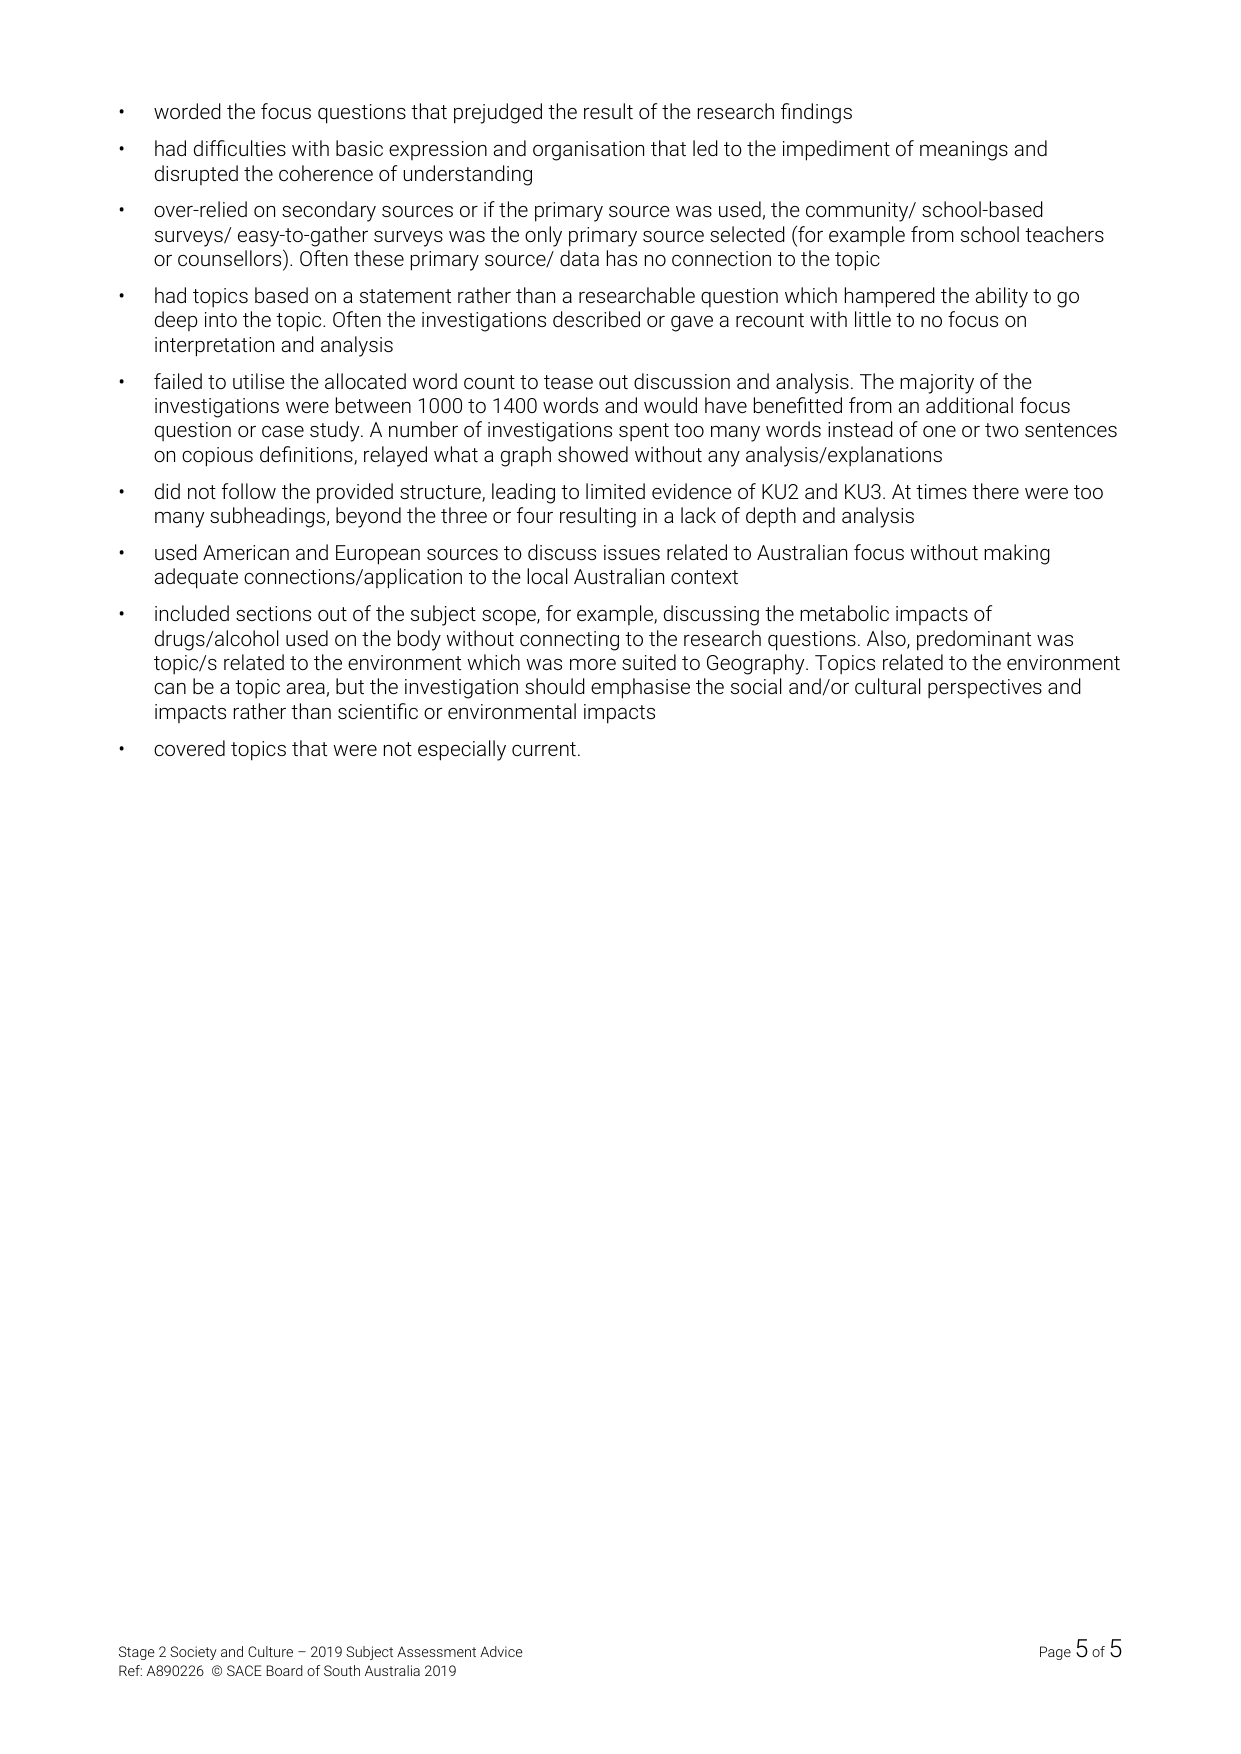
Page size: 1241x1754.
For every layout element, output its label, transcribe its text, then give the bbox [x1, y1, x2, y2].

text included sections out of the subject scope, for example, discussing the metabolic impacts of drugs/alcohol used on the body without connecting to the research questions. Also, predominant was topic/s related to the environment which was more suited to Geography. Topics related to the environment can be a topic area, but the investigation should emphasise the social and/or cultural perspectives and impacts rather than scientific or environmental impacts [118, 602, 1122, 724]
text had topics based on a statement rather than a researchable question which hampered the ability to go deep into the topic. Often the investigations described or gave a recount with little to no focus on interpretation and analysis [118, 284, 1122, 357]
text over-relied on secondary sources or if the primary source was used, the community/ school-based surveys/ easy-to-gather surveys was the only primary source selected (for example from school teachers or counsellors). Often these primary source/ data has no connection to the topic [118, 198, 1122, 272]
text used American and European sources to discuss issues related to Australian focus without making adequate connections/application to the local Australian context [118, 541, 1122, 590]
text did not follow the provided structure, leading to limited evidence of KU2 and KU3. At times there were too many subheadings, beyond the three or four resulting in a lack of depth and analysis [118, 480, 1122, 528]
text worded the focus questions that prejudged the result of the research findings [118, 100, 1122, 125]
text failed to utilise the allocated word count to tease out discussion and analysis. The majority of the investigations were between 1000 to 1400 words and would have benefitted from an additional focus question or case study. A number of investigations spent too many words instead of one or two sentences on copious definitions, relayed what a graph showed without any analysis/explanations [118, 370, 1122, 467]
text covered topics that were not especially current. [118, 737, 1122, 761]
text had difficulties with basic expression and organisation that led to the impediment of meanings and disrupted the coherence of understanding [118, 137, 1122, 186]
